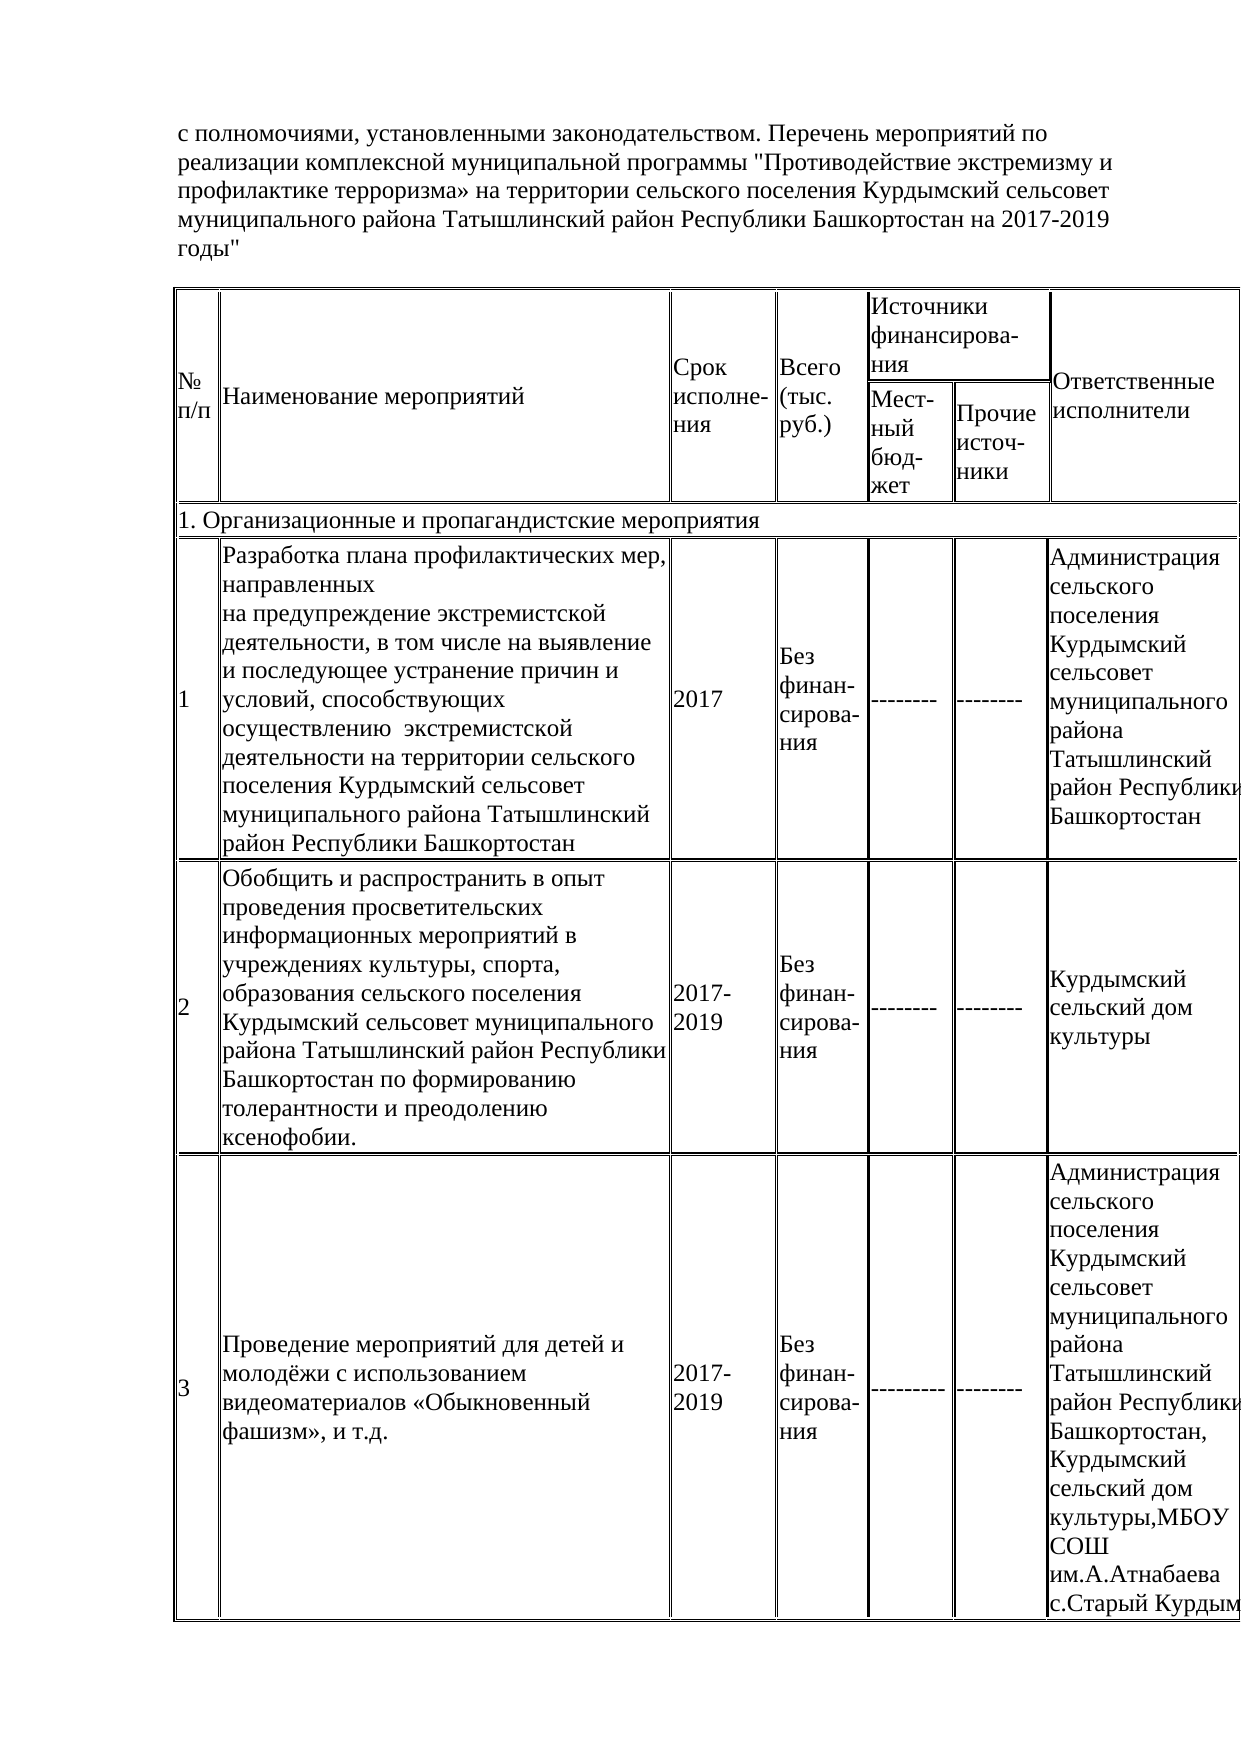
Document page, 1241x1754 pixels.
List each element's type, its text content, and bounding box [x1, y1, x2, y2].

table_header Срок исполне-ния [671, 290, 777, 501]
table_cell -------- [870, 862, 952, 1152]
table_cell Разработка плана профилактических мер, направленных на предупреждение экстремистской деятельности, в том числе на выявление и последующее устранение причин и условий, способствующих осуществлению экстремистской деятельности на территории сельского поселения Курдымский сельсовет муниципального района Татышлинский район Республики Башкортостан [221, 539, 669, 858]
table_header Всего (тыс. руб.) [777, 290, 868, 501]
table_cell Администрация сельского поселения Курдымский сельсовет муниципального района Татышлинский район Республики Башкортостан [1047, 536, 1240, 858]
table_cell Администрация сельского поселения Курдымский сельсовет муниципального района Татышлинский район Республики Башкортостан, Курдымский сельский дом культуры,МБОУ СОШ им.А.Атнабаева с.Старый Курдым [1047, 1152, 1239, 1618]
table_cell 2017- 2019 [672, 862, 775, 1152]
table_cell Прочие источ-ники [956, 383, 1049, 501]
table_header № п/п [177, 290, 220, 501]
table_header Ответственные исполнители [1050, 290, 1239, 501]
table_header Источники финансирова-ния [868, 288, 1050, 379]
table_cell Мест-ный бюд-жет [870, 383, 952, 501]
table_cell 1. Организационные и пропагандистские мероприятия [175, 501, 1240, 536]
table_cell 2017 [672, 539, 775, 858]
table_cell Курдымский сельский дом культуры [1049, 858, 1239, 1152]
table_cell -------- [956, 862, 1046, 1152]
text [177, 118, 1152, 262]
table_cell --------- [868, 1152, 954, 1618]
table_cell 2 [177, 858, 218, 1152]
table_cell Без финан-сирова-ния [778, 539, 867, 858]
table_cell -------- [956, 539, 1046, 858]
table_cell -------- [954, 1156, 1047, 1618]
table_cell 2017- 2019 [671, 1156, 777, 1618]
table_cell Проведение мероприятий для детей и молодёжи с использованием видеоматериалов «Обыкновенный фашизм», и т.д. [220, 1156, 671, 1618]
table_cell 1 [175, 536, 220, 858]
table_cell Без финан-сирова-ния [778, 862, 867, 1152]
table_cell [777, 1156, 868, 1618]
table_cell Обобщить и распространить в опыт проведения просветительских информационных мероприятий в учреждениях культуры, спорта, образования сельского поселения Курдымский сельсовет муниципального района Татышлинский район Республики Башкортостан по формированию толерантности и преодолению ксенофобии. [221, 862, 669, 1152]
table_cell -------- [870, 539, 952, 858]
table_cell 3 [177, 1152, 220, 1618]
table_header Наименование мероприятий [220, 290, 671, 501]
